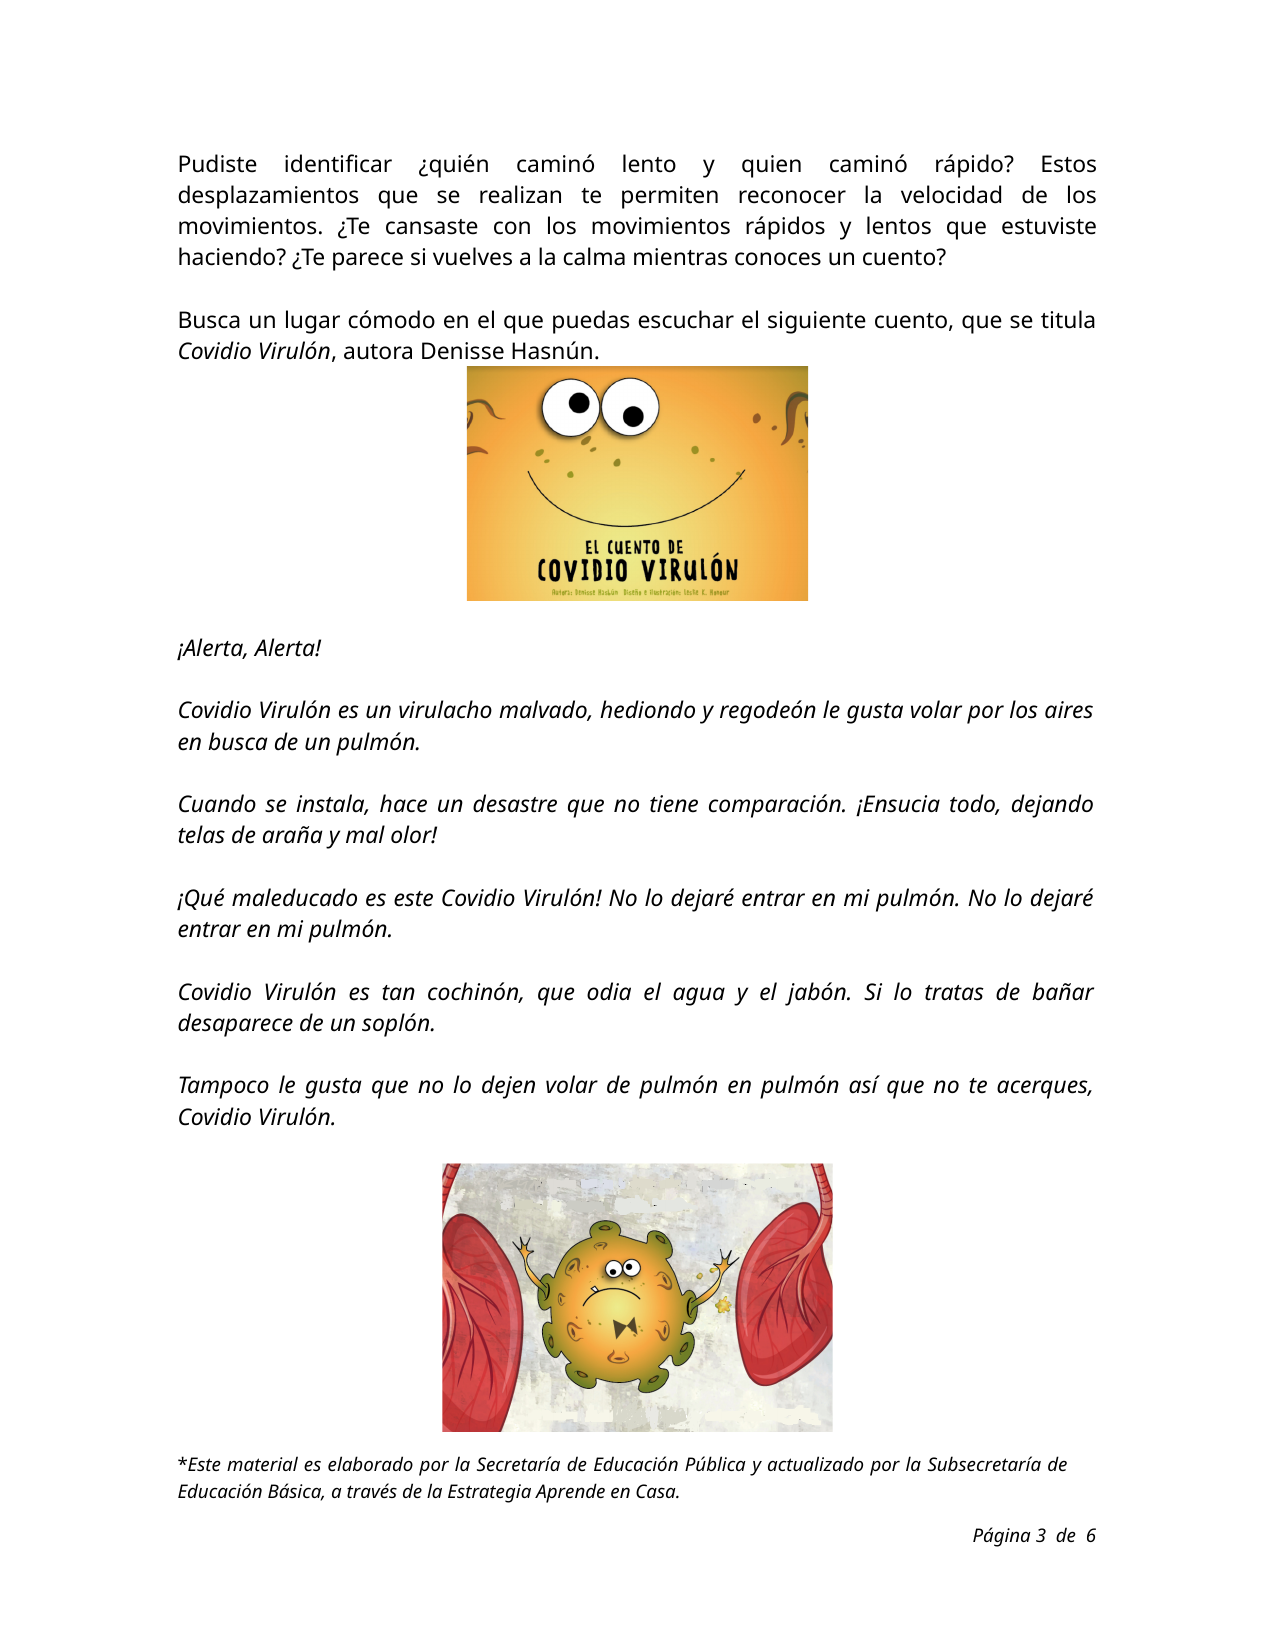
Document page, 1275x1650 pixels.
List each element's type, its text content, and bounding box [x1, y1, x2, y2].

text Pudiste identificar ¿quién caminó lento y quien caminó rápido? Estos desplazamientos que se realizan te permiten reconocer la velocidad de los movimientos. ¿Te cansaste con los movimientos rápidos y lentos que estuviste haciendo? ¿Te parece si vuelves a la calma mientras conoces un cuento? [177, 148, 1098, 273]
text ¡Qué maleducado es este Covidio Virulón! No lo dejaré entrar en mi pulmón. No lo dejaré entrar en mi pulmón. [177, 882, 1098, 944]
picture [466, 366, 809, 601]
text Busca un lugar cómodo en el que puedas escuchar el siguiente cuento, que se titula Covidio Virulón, autora Denisse Hasnún. [177, 304, 1098, 366]
picture [442, 1163, 833, 1432]
text ¡Alerta, Alerta! [177, 632, 1098, 663]
text Covidio Virulón es tan cochinón, que odia el agua y el jabón. Si lo tratas de bañar desaparece de un soplón. [177, 976, 1098, 1038]
text Covidio Virulón es un virulacho malvado, hediondo y regodeón le gusta volar por los aires en busca de un pulmón. [177, 694, 1098, 757]
text Cuando se instala, hace un desastre que no tiene comparación. ¡Ensucia todo, dejando telas de araña y mal olor! [177, 788, 1098, 851]
text Tampoco le gusta que no lo dejen volar de pulmón en pulmón así que no te acerques, Covidio Virulón. [177, 1069, 1098, 1132]
